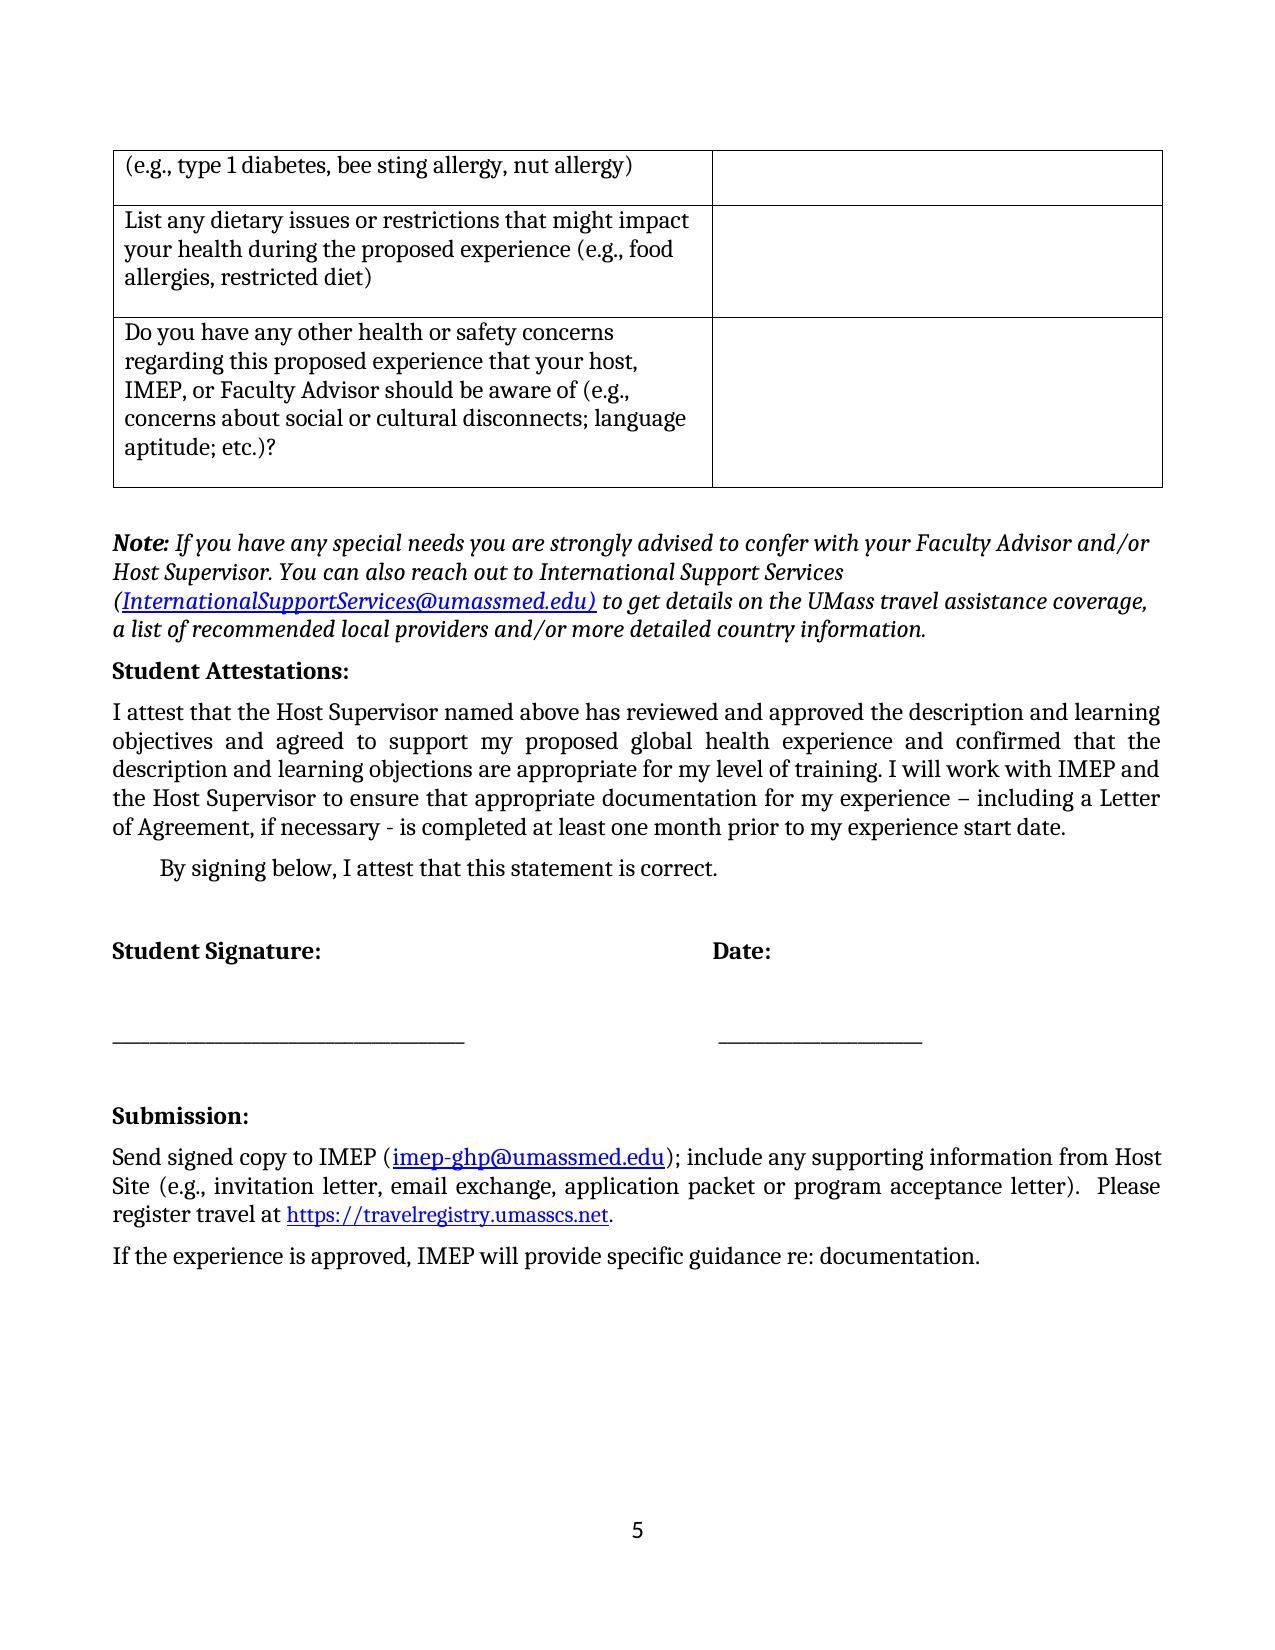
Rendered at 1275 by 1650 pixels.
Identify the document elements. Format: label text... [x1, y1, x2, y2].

text By signing below, I attest that this statement is correct. [159, 854, 1162, 883]
text Note: If you have any special needs you are strongly advised to confer with your Faculty Advisor and/or Host Supervisor. You can also reach out to International Support Services (InternationalSupportServices@umassmed.edu) to get details on the UMass travel assistance coverage, a list of recommended local providers and/or more detailed country information. [112, 529, 1162, 644]
text ______________________________________ ______________________ [112, 1019, 1162, 1048]
table_cell [713, 318, 1162, 487]
text Send signed copy to IMEP (imep-ghp@umassmed.edu); include any supporting information from Host Site (e.g., invitation letter, email exchange, application packet or program acceptance letter). Please register travel at https://travelregistry.umasscs.net. [112, 1143, 1162, 1229]
text Student Attestations: [112, 657, 1162, 685]
text If the experience is approved, IMEP will provide specific guidance re: documentation. [112, 1242, 1162, 1270]
table_cell List any dietary issues or restrictions that might impact your health during the proposed experience (e.g., food allergies, restricted diet) [114, 206, 712, 317]
text Submission: [112, 1102, 1162, 1130]
table_cell Do you have any other health or safety concerns regarding this proposed experience that your host, IMEP, or Faculty Advisor should be aware of (e.g., concerns about social or cultural disconnects; language aptitude; etc.)? [114, 318, 712, 487]
text Student Signature: Date: [112, 937, 1162, 965]
table_cell [713, 206, 1162, 317]
text I attest that the Host Supervisor named above has reviewed and approved the description and learning objectives and agreed to support my proposed global health experience and confirmed that the description and learning objections are appropriate for my level of training. I will work with IMEP and the Host Supervisor to ensure that appropriate documentation for my experience – including a Letter of Agreement, if necessary - is completed at least one month prior to my experience start date. [112, 698, 1162, 842]
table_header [114, 151, 712, 205]
table_header [713, 151, 1162, 205]
